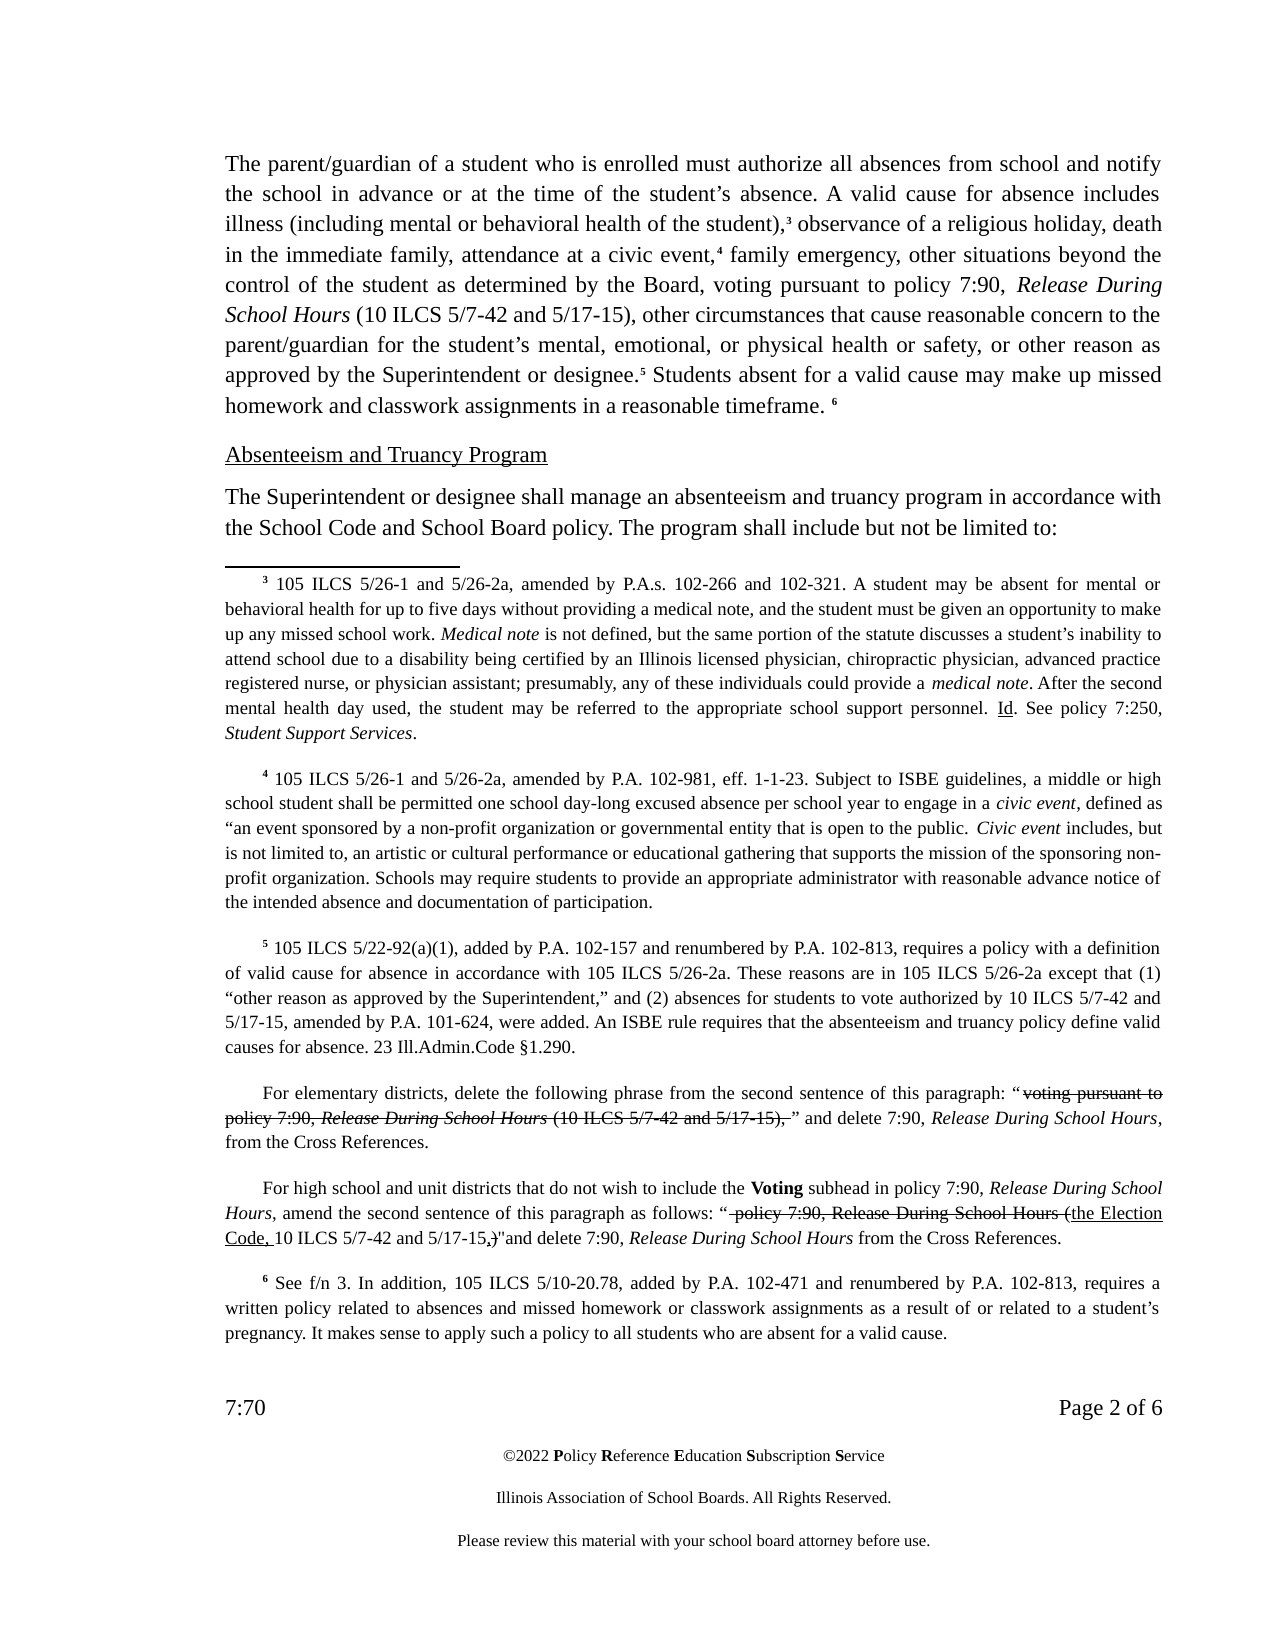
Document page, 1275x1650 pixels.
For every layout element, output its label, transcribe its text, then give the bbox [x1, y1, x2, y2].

subtitle Absenteeism and Truancy Program [225, 441, 1162, 467]
text The Superintendent or designee shall manage an absenteeism and truancy program in accordance with the School Code and School Board policy. The program shall include but not be limited to: [225, 483, 1162, 540]
text The parent/guardian of a student who is enrolled must authorize all absences from school and notify the school in advance or at the time of the student’s absence. A valid cause for absence includes illness (including mental or behavioral health of the student), observance of a religious holiday, death in the immediate family, attendance at a civic event, family emergency, other situations beyond the control of the student as determined by the Board, voting pursuant to policy 7:90, Release During School Hours (10 ILCS 5/7-42 and 5/17-15), other circumstances that cause reasonable concern to the parent/guardian for the student’s mental, emotional, or physical health or safety, or other reason as approved by the Superintendent or designee. Students absent for a valid cause may make up missed homework and classwork assignments in a reasonable timeframe. [225, 150, 1162, 418]
